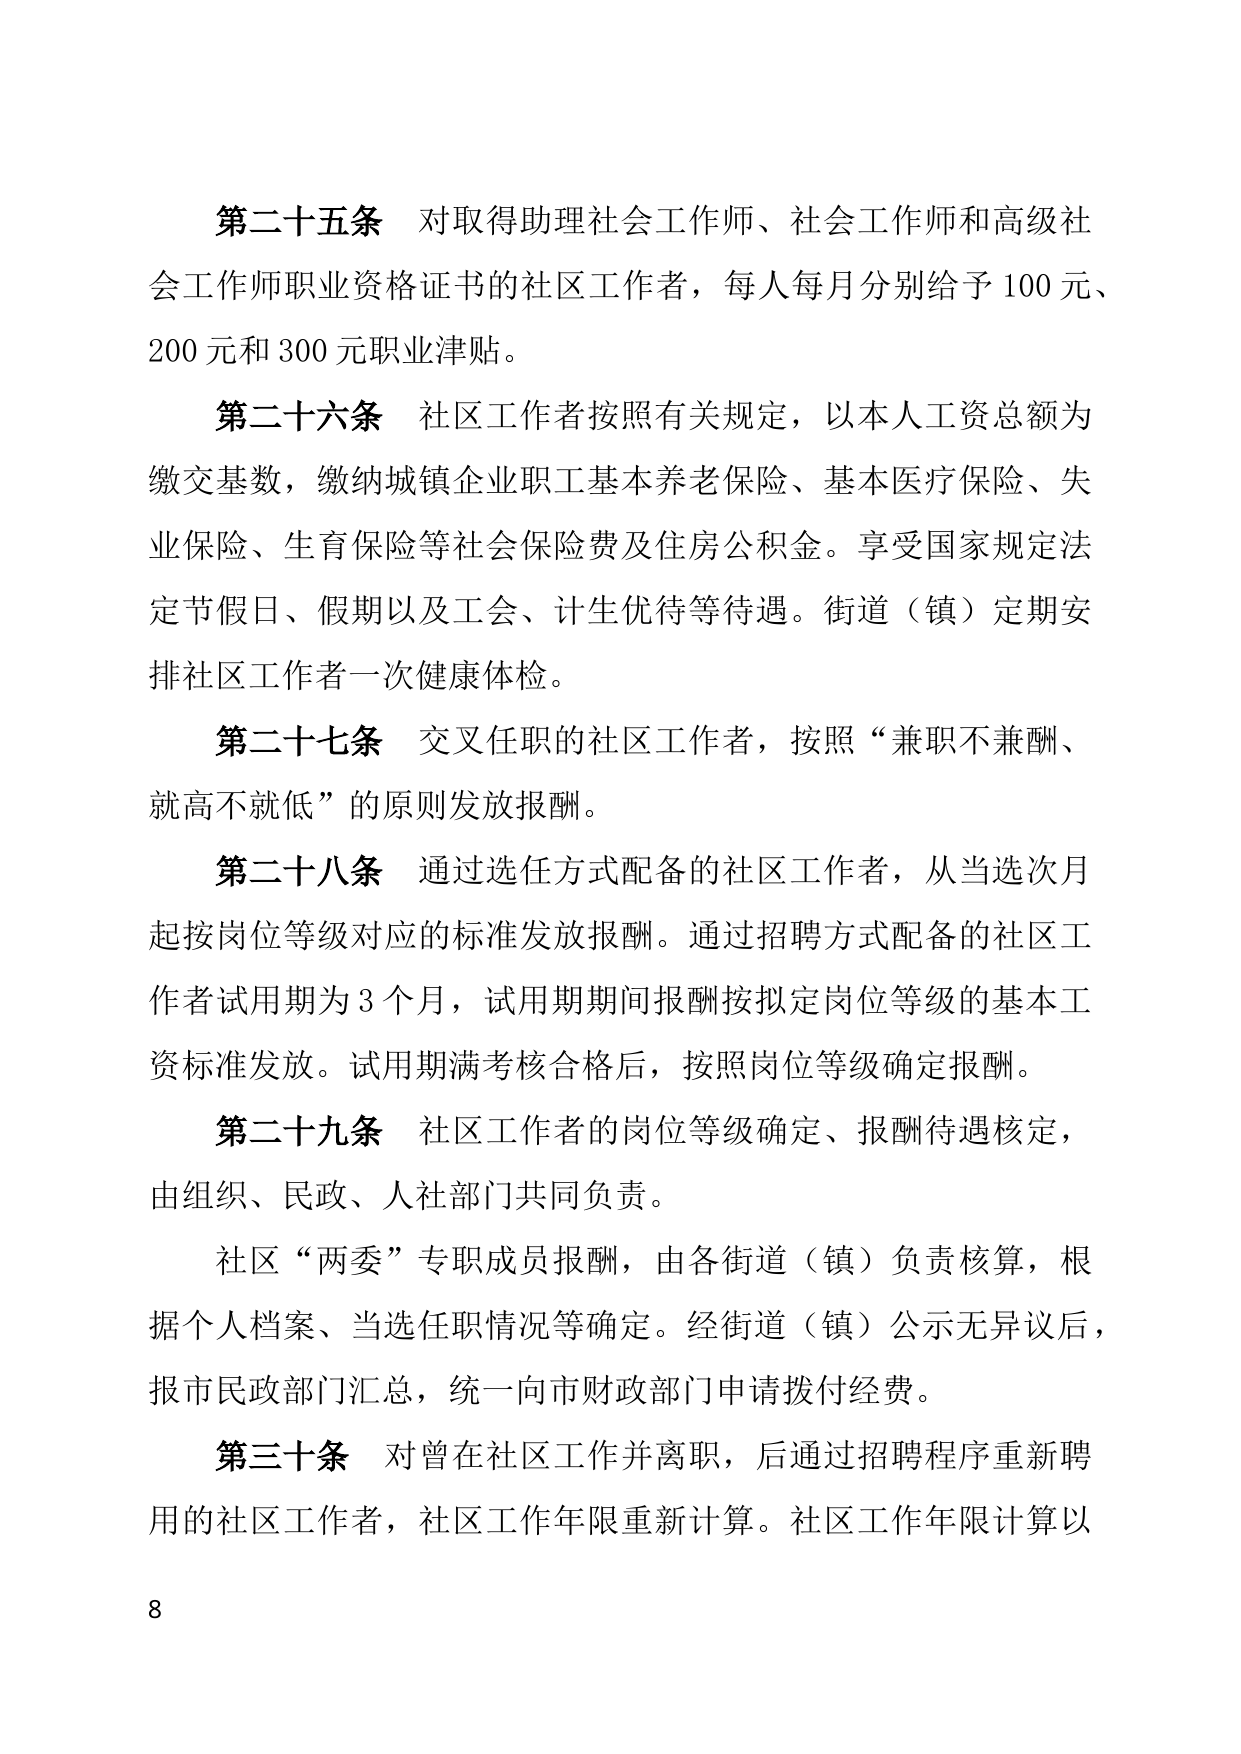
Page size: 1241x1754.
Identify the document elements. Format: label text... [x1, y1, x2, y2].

text 第二十七条 交叉任职的社区工作者，按照“兼职不兼酬、就高不就低”的原则发放报酬。 [148, 706, 1092, 836]
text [148, 1421, 1092, 1551]
text 社区“两委”专职成员报酬，由各街道（镇）负责核算，根据个人档案、当选任职情况等确定。经街道（镇）公示无异议后，报市民政部门汇总，统一向市财政部门申请拨付经费。 [148, 1226, 1092, 1421]
text 第二十五条 对取得助理社会工作师、社会工作师和高级社会工作师职业资格证书的社区工作者，每人每月分别给予100元、200元和300元职业津贴。 [148, 186, 1092, 381]
text 第二十八条 通过选任方式配备的社区工作者，从当选次月起按岗位等级对应的标准发放报酬。通过招聘方式配备的社区工作者试用期为3个月，试用期期间报酬按拟定岗位等级的基本工资标准发放。试用期满考核合格后，按照岗位等级确定报酬。 [148, 836, 1092, 1096]
text 第二十九条 社区工作者的岗位等级确定、报酬待遇核定，由组织、民政、人社部门共同负责。 [148, 1096, 1092, 1226]
text 第二十六条 社区工作者按照有关规定，以本人工资总额为缴交基数，缴纳城镇企业职工基本养老保险、基本医疗保险、失业保险、生育保险等社会保险费及住房公积金。享受国家规定法定节假日、假期以及工会、计生优待等待遇。街道（镇）定期安排社区工作者一次健康体检。 [148, 381, 1092, 706]
